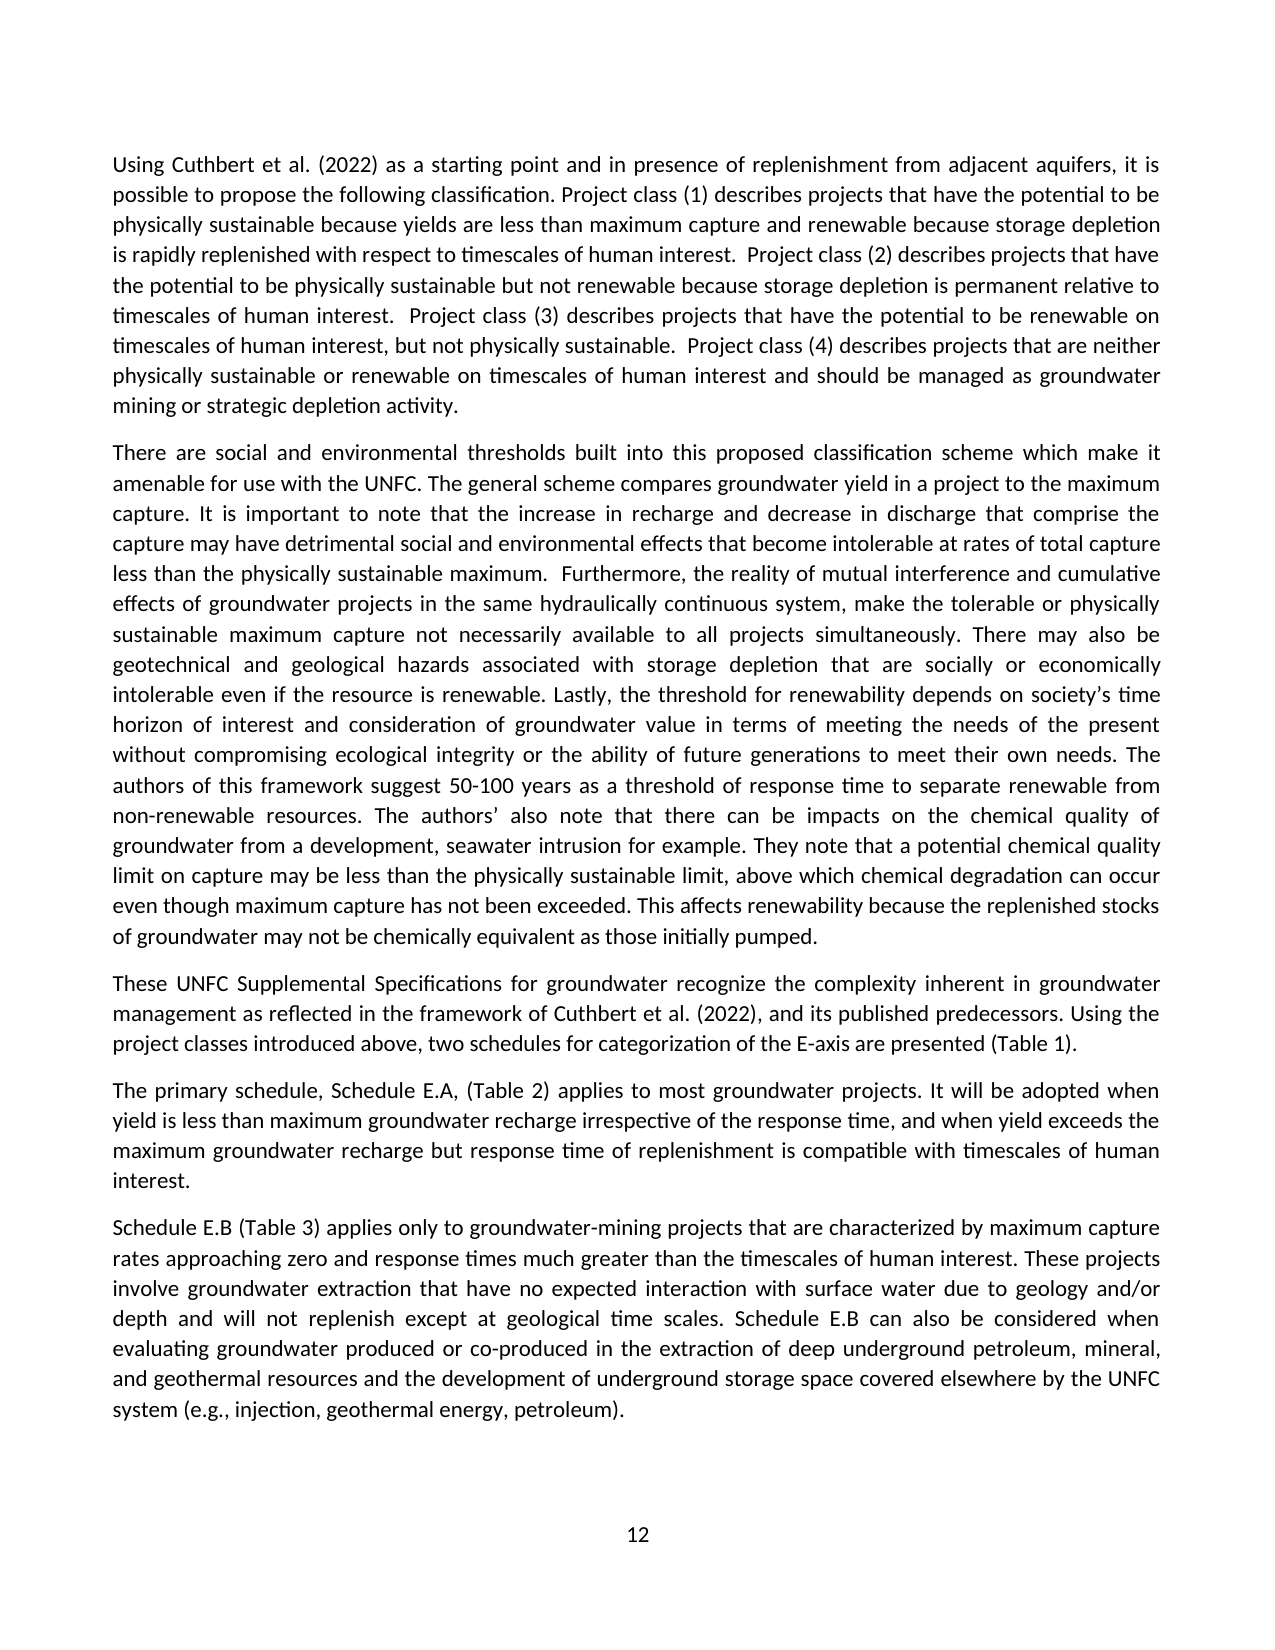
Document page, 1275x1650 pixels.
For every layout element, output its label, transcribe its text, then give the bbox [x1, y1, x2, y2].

text Using Cuthbert et al. (2022) as a starting point and in presence of replenishment from adjacent aquifers, it is possible to propose the following classification. Project class (1) describes projects that have the potential to be physically sustainable because yields are less than maximum capture and renewable because storage depletion is rapidly replenished with respect to timescales of human interest. Project class (2) describes projects that have the potential to be physically sustainable but not renewable because storage depletion is permanent relative to timescales of human interest. Project class (3) describes projects that have the potential to be renewable on timescales of human interest, but not physically sustainable. Project class (4) describes projects that are neither physically sustainable or renewable on timescales of human interest and should be managed as groundwater mining or strategic depletion activity. [112, 150, 1162, 420]
text There are social and environmental thresholds built into this proposed classification scheme which make it amenable for use with the UNFC. The general scheme compares groundwater yield in a project to the maximum capture. It is important to note that the increase in recharge and decrease in discharge that comprise the capture may have detrimental social and environmental effects that become intolerable at rates of total capture less than the physically sustainable maximum. Furthermore, the reality of mutual interference and cumulative effects of groundwater projects in the same hydraulically continuous system, make the tolerable or physically sustainable maximum capture not necessarily available to all projects simultaneously. There may also be geotechnical and geological hazards associated with storage depletion that are socially or economically intolerable even if the resource is renewable. Lastly, the threshold for renewability depends on society’s time horizon of interest and consideration of groundwater value in terms of meeting the needs of the present without compromising ecological integrity or the ability of future generations to meet their own needs. The authors of this framework suggest 50-100 years as a threshold of response time to separate renewable from non-renewable resources. The authors’ also note that there can be impacts on the chemical quality of groundwater from a development, seawater intrusion for example. They note that a potential chemical quality limit on capture may be less than the physically sustainable limit, above which chemical degradation can occur even though maximum capture has not been exceeded. This affects renewability because the replenished stocks of groundwater may not be chemically equivalent as those initially pumped. [112, 438, 1162, 950]
text These UNFC Supplemental Specifications for groundwater recognize the complexity inherent in groundwater management as reflected in the framework of Cuthbert et al. (2022), and its published predecessors. Using the project classes introduced above, two schedules for categorization of the E-axis are presented (Table 1). [112, 969, 1162, 1057]
text The primary schedule, Schedule E.A, (Table 2) applies to most groundwater projects. It will be adopted when yield is less than maximum groundwater recharge irrespective of the response time, and when yield exceeds the maximum groundwater recharge but response time of replenishment is compatible with timescales of human interest. [112, 1076, 1162, 1195]
text Schedule E.B (Table 3) applies only to groundwater-mining projects that are characterized by maximum capture rates approaching zero and response times much greater than the timescales of human interest. These projects involve groundwater extraction that have no expected interaction with surface water due to geology and/or depth and will not replenish except at geological time scales. Schedule E.B can also be considered when evaluating groundwater produced or co-produced in the extraction of deep underground petroleum, mineral, and geothermal resources and the development of underground storage space covered elsewhere by the UNFC system (e.g., injection, geothermal energy, petroleum). [112, 1213, 1162, 1423]
